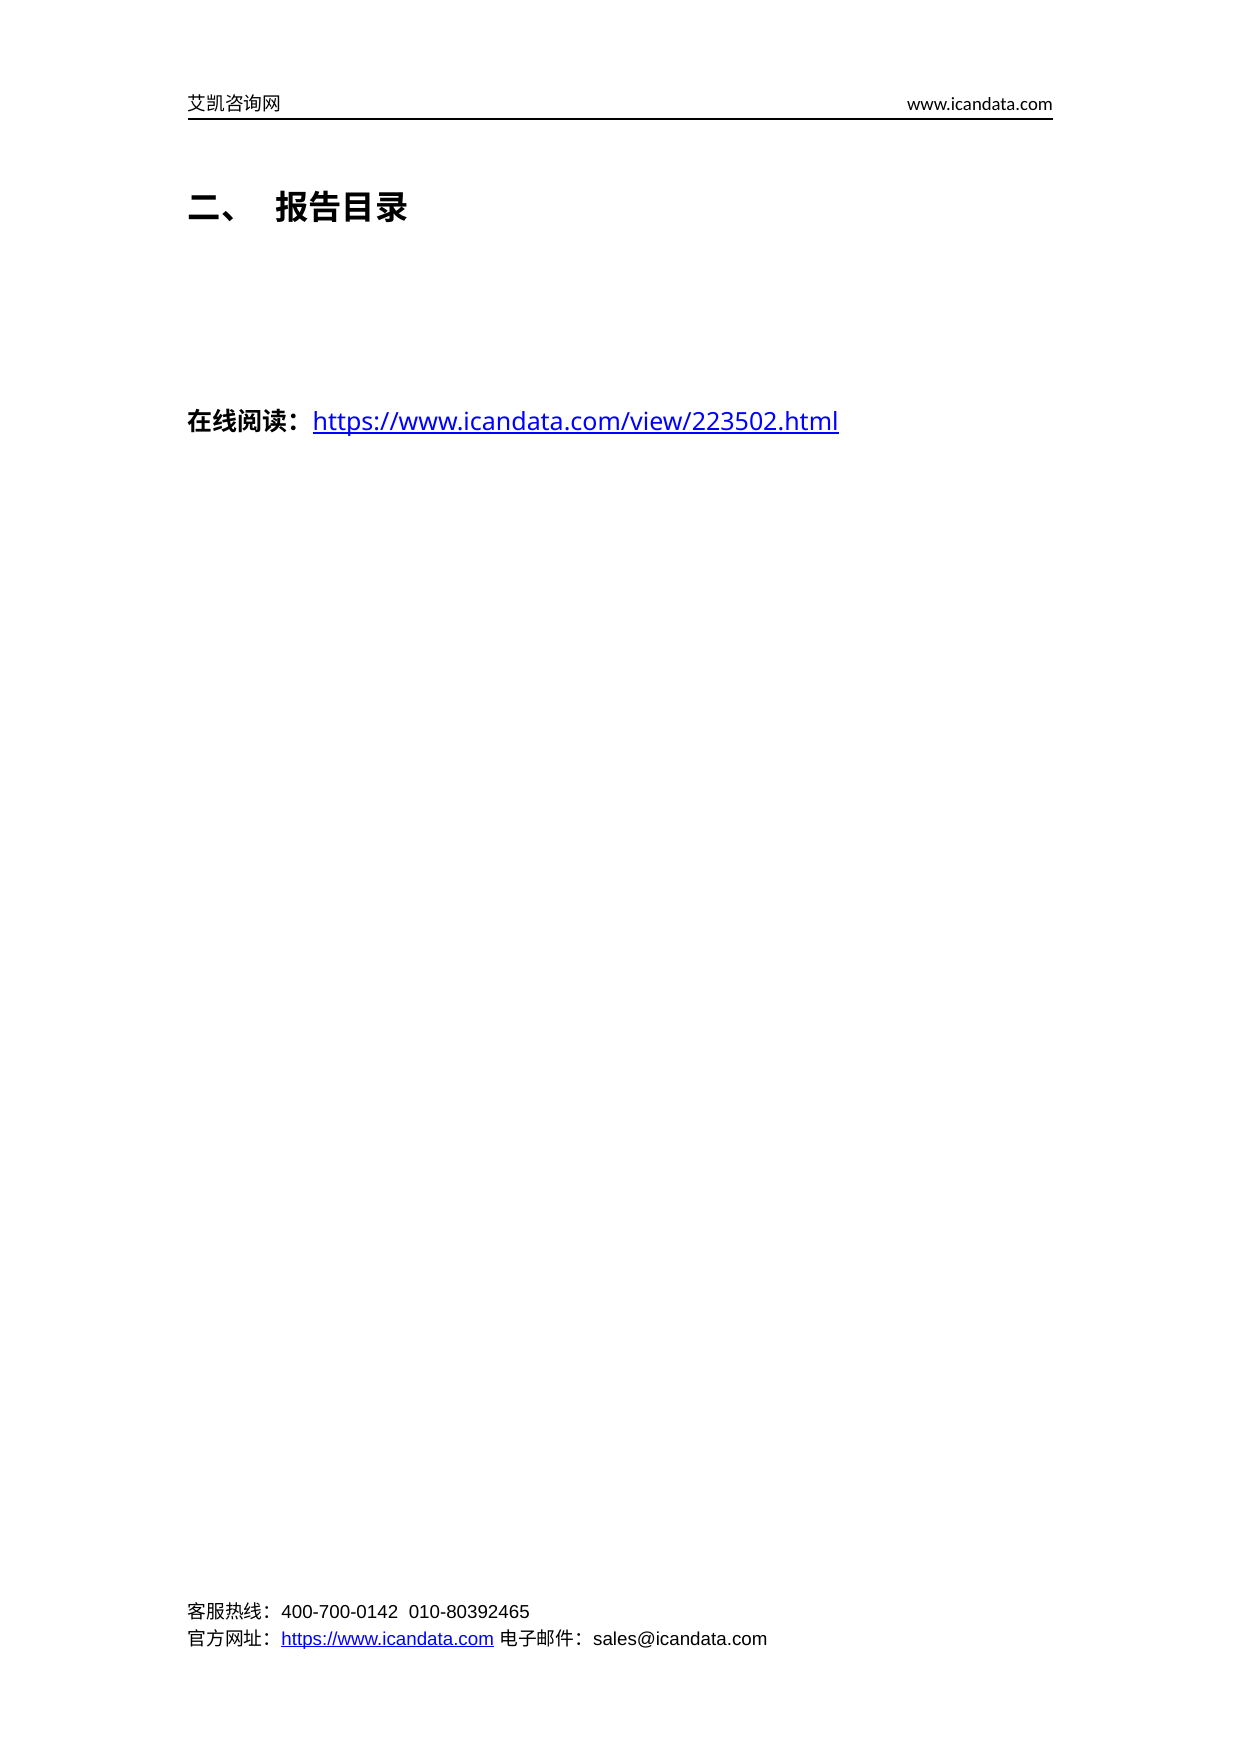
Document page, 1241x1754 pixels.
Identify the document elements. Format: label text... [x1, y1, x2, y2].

text 在线阅读：https://www.icandata.com/view/223502.html [187, 387, 1053, 452]
subtitle 报告目录 [187, 172, 1053, 237]
